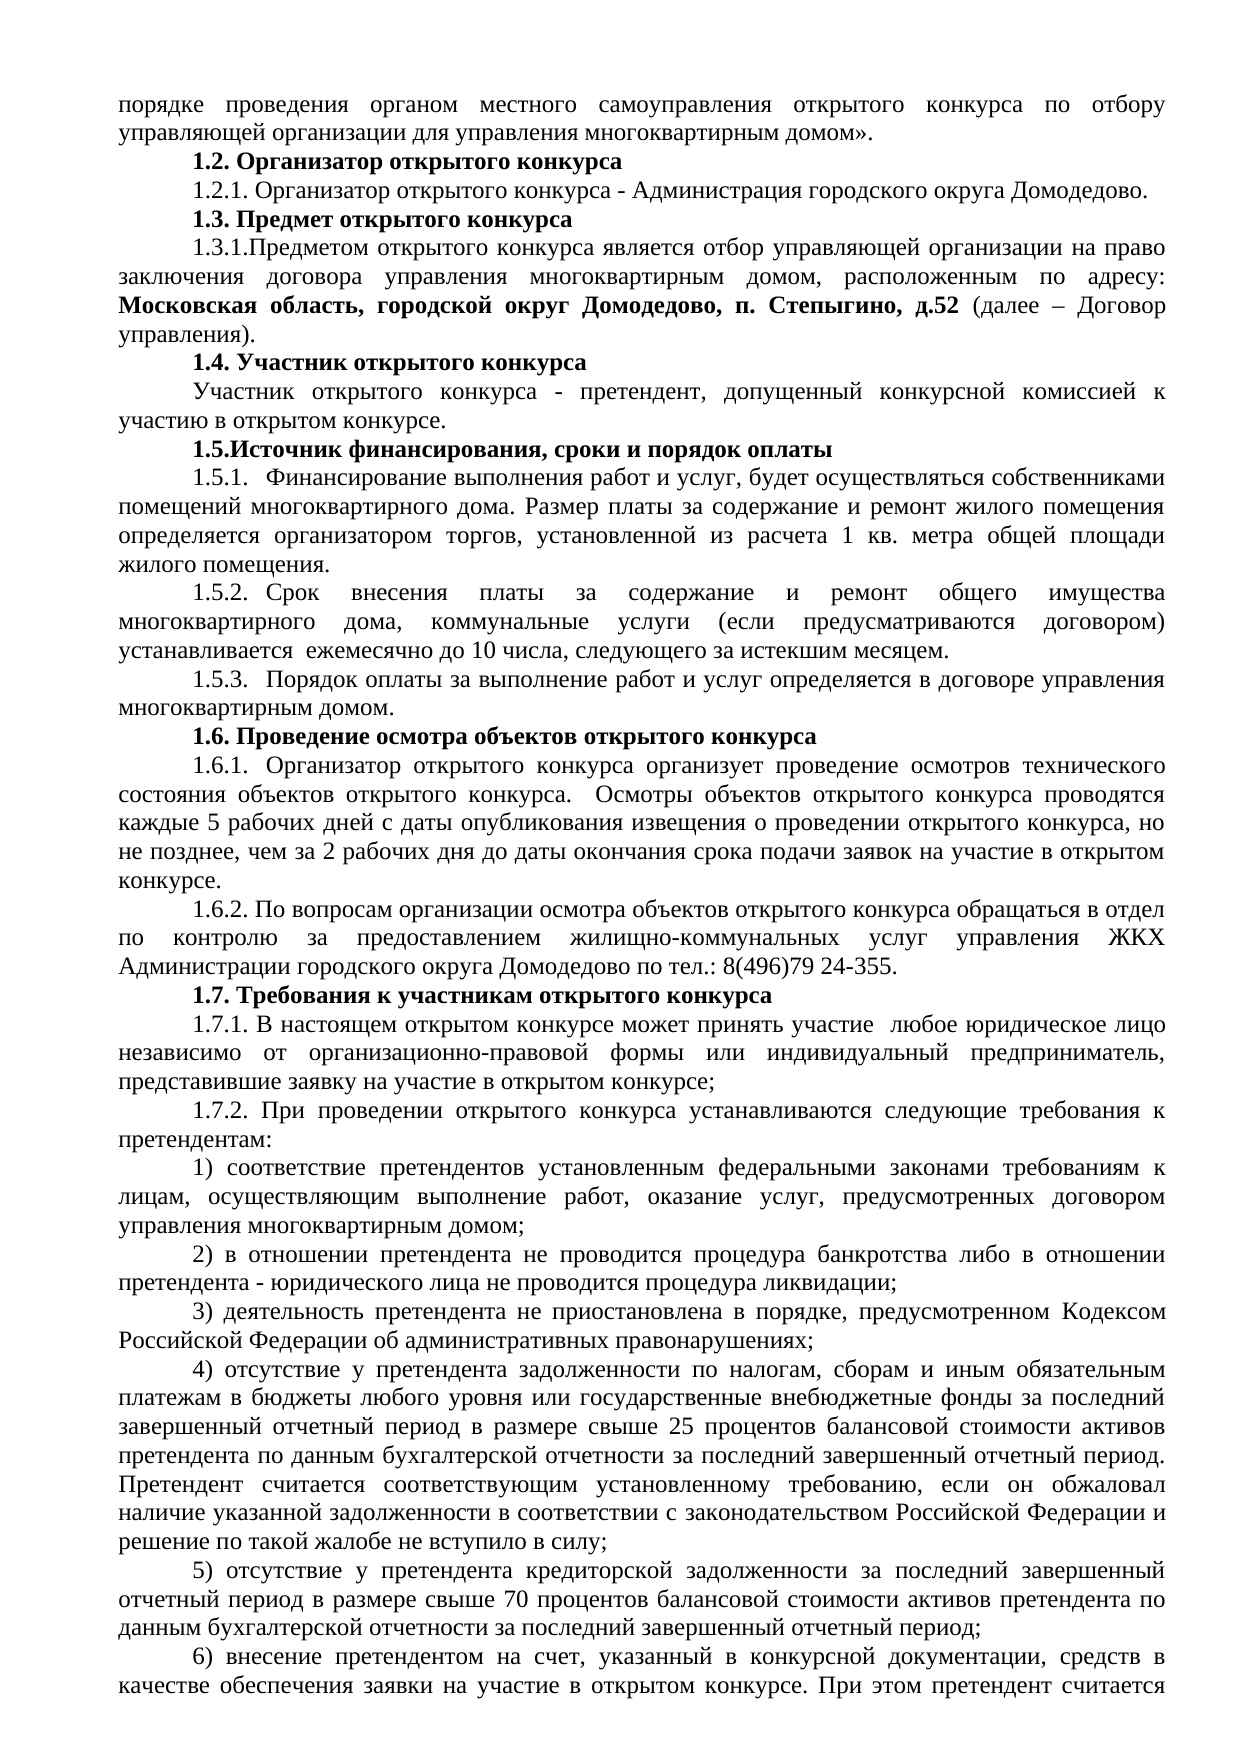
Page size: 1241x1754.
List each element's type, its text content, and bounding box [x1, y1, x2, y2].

text 1.7. Требования к участникам открытого конкурса [118, 980, 1166, 1009]
text 1.3.1.Предметом открытого конкурса является отбор управляющей организации на право заключения договора управления многоквартирным домом, расположенным по адресу: Московская область, городской округ Домодедово, п. Степыгино, д.52 (далее – Договор управления). [118, 232, 1166, 347]
text 1.5.1. Финансирование выполнения работ и услуг, будет осуществляться собственниками помещений многоквартирного дома. Размер платы за содержание и ремонт жилого помещения определяется организатором торгов, установленной из расчета 1 кв. метра общей площади жилого помещения. [118, 462, 1166, 577]
text 1.6. Проведение осмотра объектов открытого конкурса [118, 721, 1166, 750]
text 1.4. Участник открытого конкурса [118, 347, 1166, 376]
text 1.5.Источник финансирования, сроки и порядок оплаты [118, 434, 1166, 462]
text 1.6.2. По вопросам организации осмотра объектов открытого конкурса обращаться в отдел по контролю за предоставлением жилищно-коммунальных услуг управления ЖКХ Администрации городского округа Домодедово по тел.: 8(496)79 24-355. [118, 894, 1166, 980]
text 2) в отношении претендента не проводится процедура банкротства либо в отношении претендента - юридического лица не проводится процедура ликвидации; [118, 1239, 1166, 1296]
text 1.7.1. В настоящем открытом конкурсе может принять участие любое юридическое лицо независимо от организационно-правовой формы или индивидуальный предприниматель, представившие заявку на участие в открытом конкурсе; [118, 1009, 1166, 1095]
text 1) соответствие претендентов установленным федеральными законами требованиям к лицам, осуществляющим выполнение работ, оказание услуг, предусмотренных договором управления многоквартирным домом; [118, 1152, 1166, 1239]
text 1.6.1. Организатор открытого конкурса организует проведение осмотров технического состояния объектов открытого конкурса. Осмотры объектов открытого конкурса проводятся каждые 5 рабочих дней с даты опубликования извещения о проведении открытого конкурса, но не позднее, чем за 2 рабочих дня до даты окончания срока подачи заявок на участие в открытом конкурсе. [118, 750, 1166, 894]
text 1.5.3. Порядок оплаты за выполнение работ и услуг определяется в договоре управления многоквартирным домом. [118, 664, 1166, 721]
text Участник открытого конкурса - претендент, допущенный конкурсной комиссией к участию в открытом конкурсе. [118, 376, 1166, 434]
text 1.3. Предмет открытого конкурса [118, 204, 1166, 232]
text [118, 89, 1166, 146]
text 5) отсутствие у претендента кредиторской задолженности за последний завершенный отчетный период в размере свыше 70 процентов балансовой стоимости активов претендента по данным бухгалтерской отчетности за последний завершенный отчетный период; [118, 1555, 1166, 1641]
text 4) отсутствие у претендента задолженности по налогам, сборам и иным обязательным платежам в бюджеты любого уровня или государственные внебюджетные фонды за последний завершенный отчетный период в размере свыше 25 процентов балансовой стоимости активов претендента по данным бухгалтерской отчетности за последний завершенный отчетный период. Претендент считается соответствующим установленному требованию, если он обжаловал наличие указанной задолженности в соответствии с законодательством Российской Федерации и решение по такой жалобе не вступило в силу; [118, 1354, 1166, 1555]
text 3) деятельность претендента не приостановлена в порядке, предусмотренном Кодексом Российской Федерации об административных правонарушениях; [118, 1296, 1166, 1354]
text 1.5.2. Срок внесения платы за содержание и ремонт общего имущества многоквартирного дома, коммунальные услуги (если предусматриваются договором) устанавливается ежемесячно до 10 числа, следующего за истекшим месяцем. [118, 577, 1166, 664]
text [118, 1641, 1166, 1699]
text 1.2.1. Организатор открытого конкурса - Администрация городского округа Домодедово. [118, 175, 1166, 204]
text 1.7.2. При проведении открытого конкурса устанавливаются следующие требования к претендентам: [118, 1095, 1166, 1152]
text 1.2. Организатор открытого конкурса [118, 146, 1166, 175]
